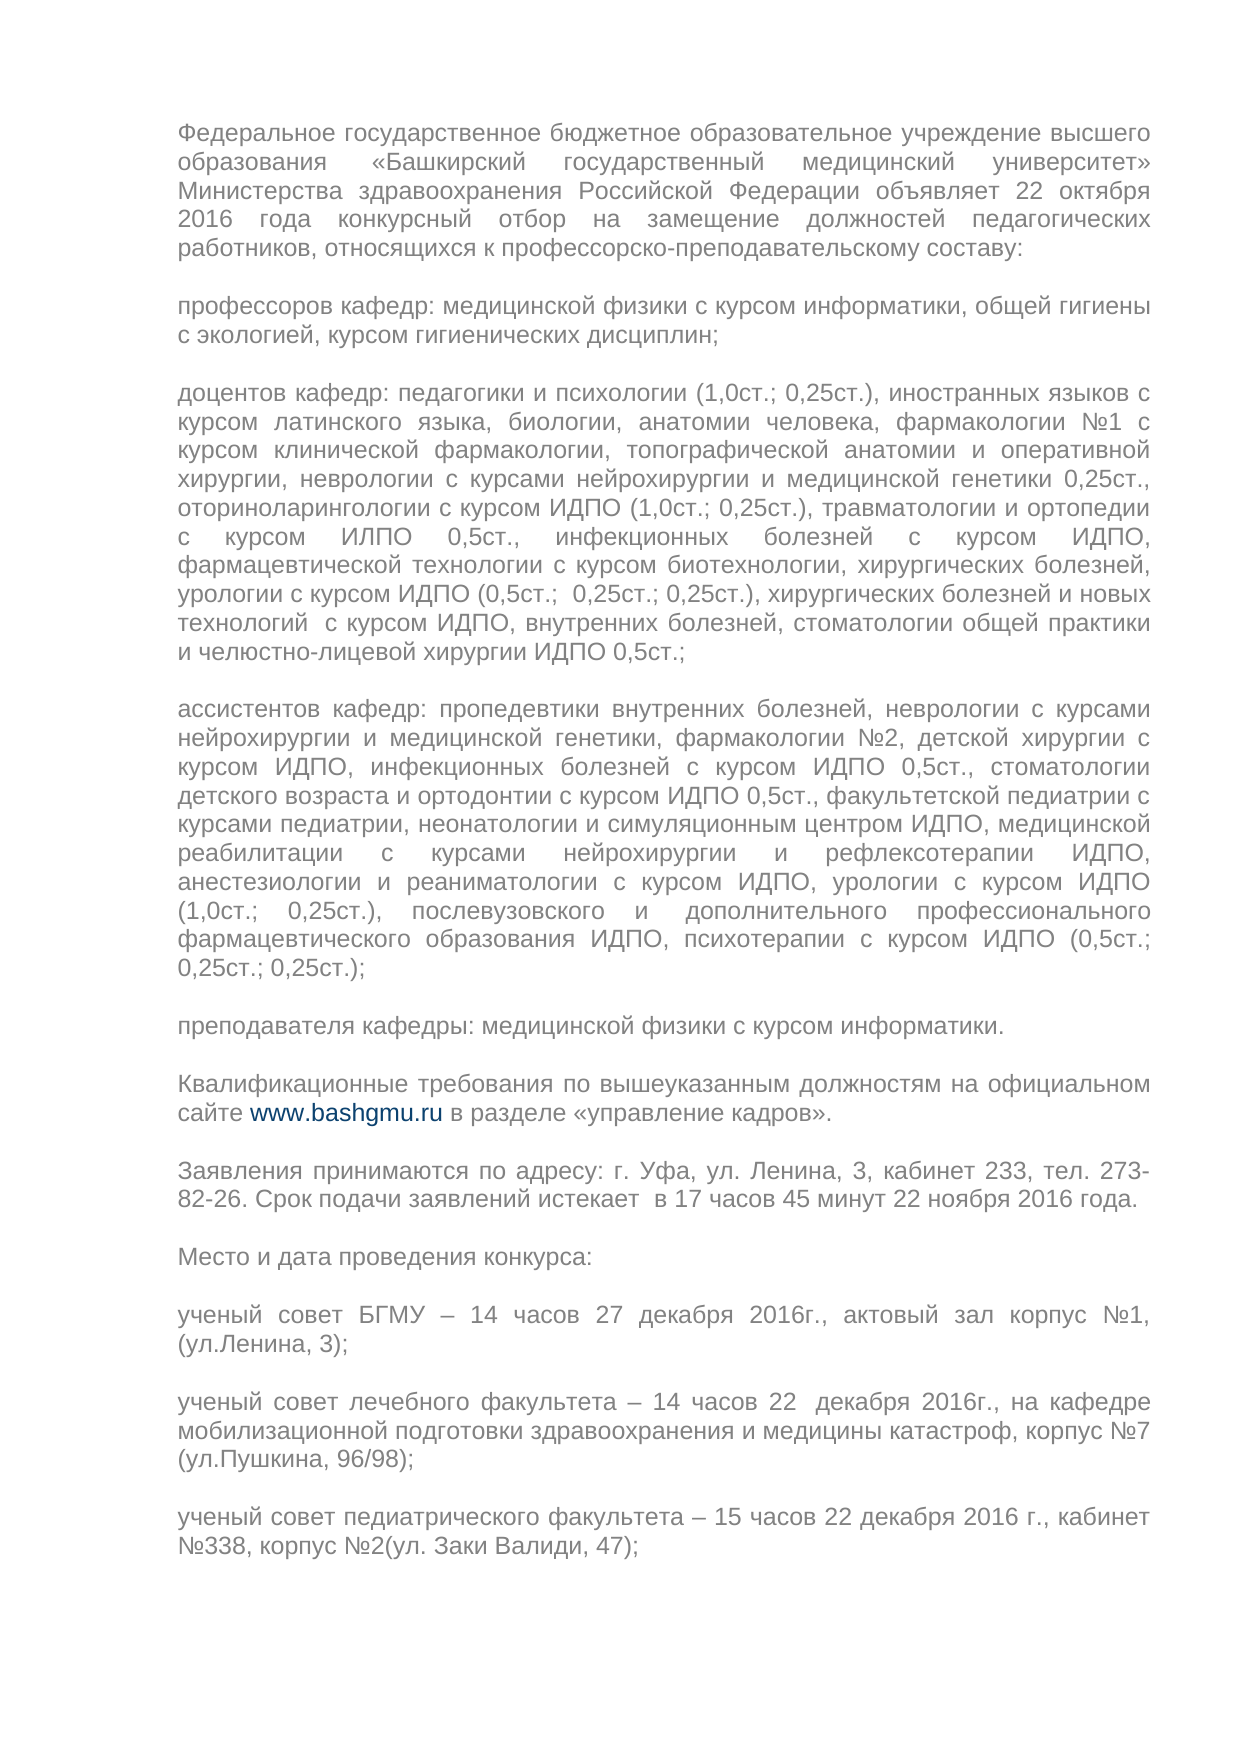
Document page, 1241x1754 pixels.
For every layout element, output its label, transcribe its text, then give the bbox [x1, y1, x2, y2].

text Заявления принимаются по адресу: г. Уфа, ул. Ленина, 3, кабинет 233, тел. 273-82-26. Срок подачи заявлений истекает в 17 часов 45 минут 22 ноября 2016 года. [177, 1156, 1152, 1213]
text ученый совет БГМУ – 14 часов 27 декабря 2016г., актовый зал корпус №1, (ул.Ленина, 3); [177, 1300, 1152, 1358]
text доцентов кафедр: педагогики и психологии (1,0ст.; 0,25ст.), иностранных языков с курсом латинского языка, биологии, анатомии человека, фармакологии №1 с курсом клинической фармакологии, топографической анатомии и оперативной хирургии, неврологии с курсами нейрохирургии и медицинской генетики 0,25ст., оториноларингологии с курсом ИДПО (1,0ст.; 0,25ст.), травматологии и ортопедии с курсом ИЛПО 0,5ст., инфекционных болезней с курсом ИДПО, фармацевтической технологии с курсом биотехнологии, хирургических болезней, урологии с курсом ИДПО (0,5ст.; 0,25ст.; 0,25ст.), хирургических болезней и новых технологий с курсом ИДПО, внутренних болезней, стоматологии общей практики и челюстно-лицевой хирургии ИДПО 0,5ст.; [177, 378, 1152, 665]
text преподавателя кафедры: медицинской физики с курсом информатики. [177, 1011, 1152, 1040]
text ассистентов кафедр: пропедевтики внутренних болезней, неврологии с курсами нейрохирургии и медицинской генетики, фармакологии №2, детской хирургии с курсом ИДПО, инфекционных болезней с курсом ИДПО 0,5ст., стоматологии детского возраста и ортодонтии с курсом ИДПО 0,5ст., факультетской педиатрии с курсами педиатрии, неонатологии и симуляционным центром ИДПО, медицинской реабилитации с курсами нейрохирургии и рефлексотерапии ИДПО, анестезиологии и реаниматологии с курсом ИДПО, урологии с курсом ИДПО (1,0ст.; 0,25ст.), послевузовского и дополнительного профессионального фармацевтического образования ИДПО, психотерапии с курсом ИДПО (0,5ст.; 0,25ст.; 0,25ст.); [177, 694, 1152, 982]
text Федеральное государственное бюджетное образовательное учреждение высшего образования «Башкирский государственный медицинский университет» Министерства здравоохранения Российской Федерации объявляет 22 октября 2016 года конкурсный отбор на замещение должностей педагогических работников, относящихся к профессорско-преподавательскому составу: [177, 118, 1152, 262]
text профессоров кафедр: медицинской физики с курсом информатики, общей гигиены с экологией, курсом гигиенических дисциплин; [177, 291, 1152, 348]
text Место и дата проведения конкурса: [177, 1242, 1152, 1271]
text ученый совет педиатрического факультета – 15 часов 22 декабря 2016 г., кабинет №338, корпус №2(ул. Заки Валиди, 47); [177, 1502, 1152, 1560]
text ученый совет лечебного факультета – 14 часов 22 декабря 2016г., на кафедре мобилизационной подготовки здравоохранения и медицины катастроф, корпус №7 (ул.Пушкина, 96/98); [177, 1387, 1152, 1473]
text Квалификационные требования по вышеуказанным должностям на официальном сайте www.bashgmu.ru в разделе «управление кадров». [177, 1069, 1152, 1126]
